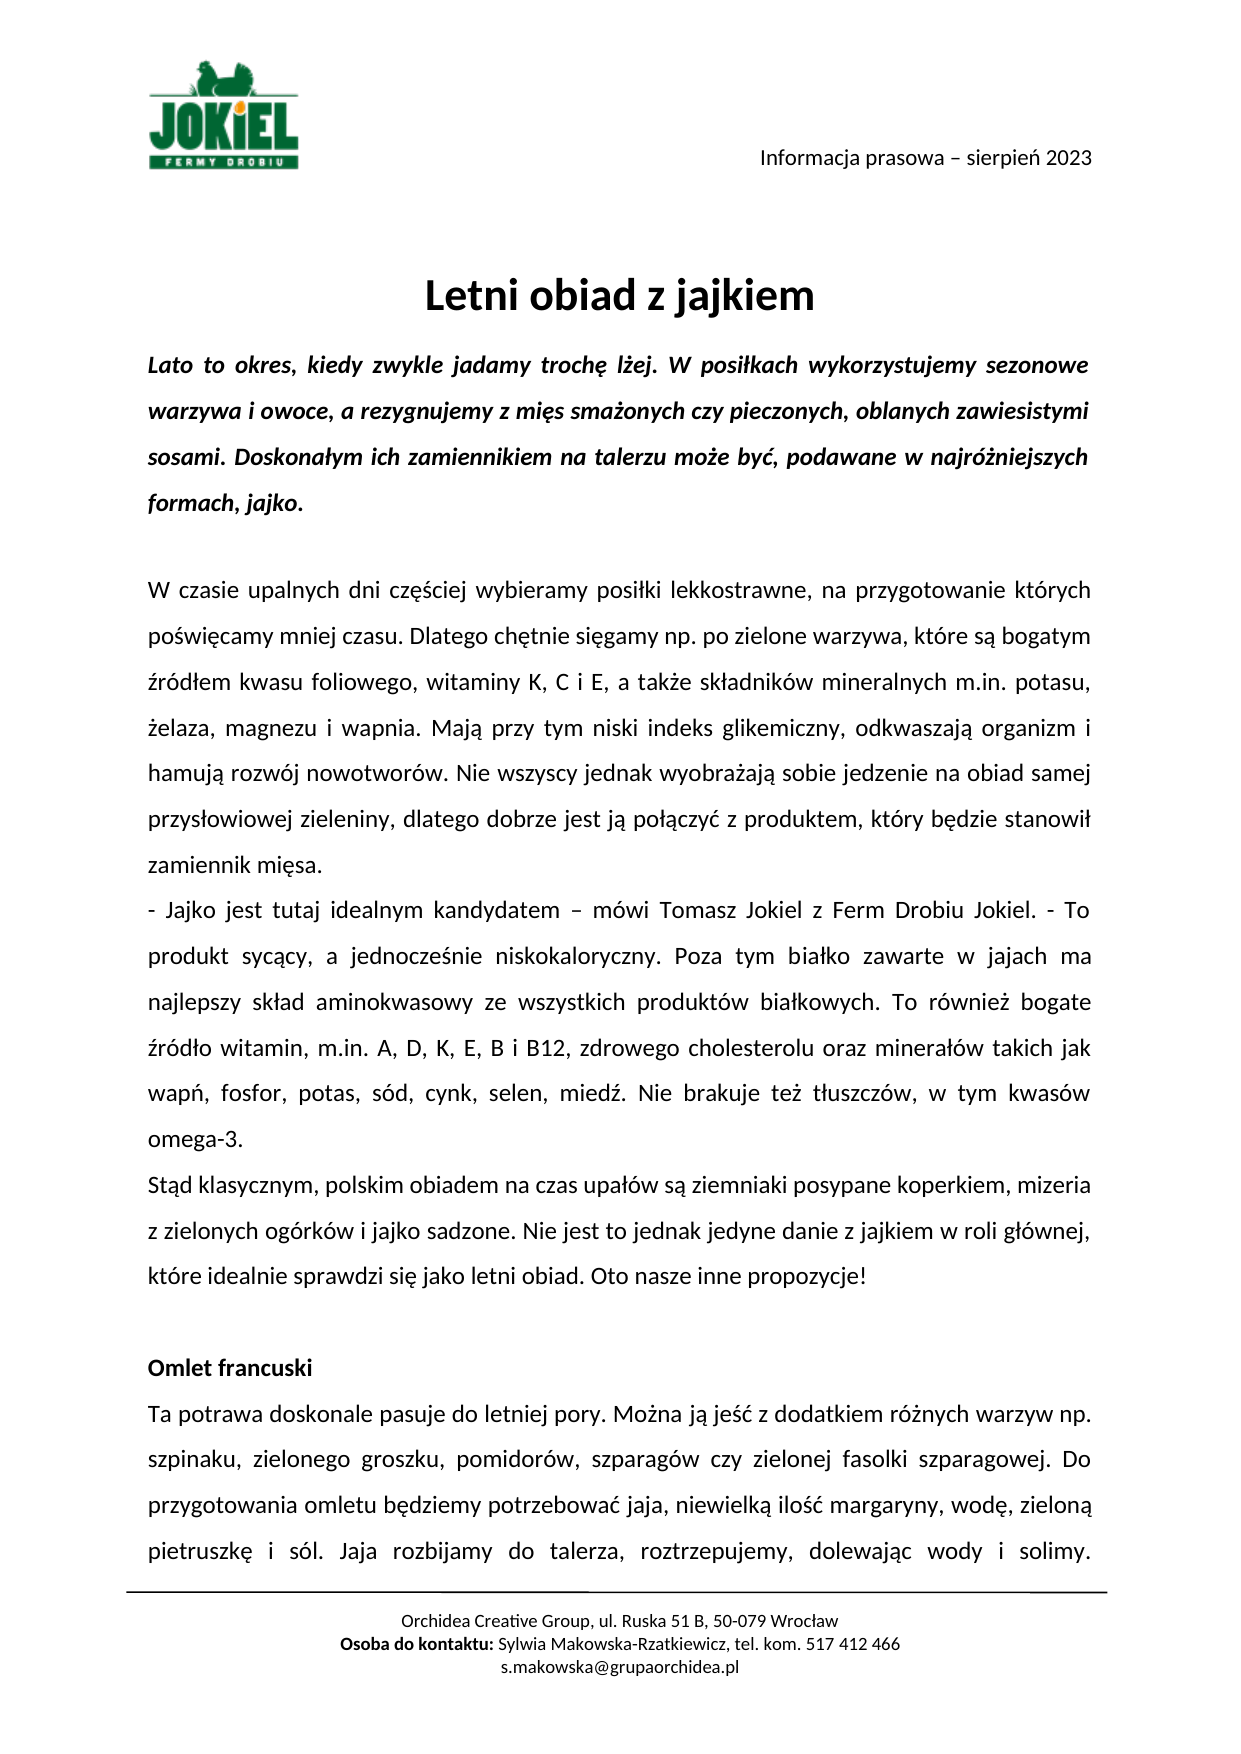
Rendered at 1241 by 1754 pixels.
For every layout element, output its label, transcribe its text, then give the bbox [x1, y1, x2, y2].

text Stąd klasycznym, polskim obiadem na czas upałów są ziemniaki posypane koperkiem, mizeria z zielonych ogórków i jajko sadzone. Nie jest to jednak jedyne danie z jajkiem w roli głównej, które idealnie sprawdzi się jako letni obiad. Oto nasze inne propozycje! [148, 1169, 1092, 1291]
text Omlet francuski [148, 1352, 1092, 1382]
picture [126, 48, 322, 193]
text - Jajko jest tutaj idealnym kandydatem – mówi Tomasz Jokiel z Ferm Drobiu Jokiel. - To produkt sycący, a jednocześnie niskokaloryczny. Poza tym białko zawarte w jajach ma najlepszy skład aminokwasowy ze wszystkich produktów białkowych. To również bogate źródło witamin, m.in. A, D, K, E, B i B12, zdrowego cholesterolu oraz minerałów takich jak wapń, fosfor, potas, sód, cynk, selen, miedź. Nie brakuje też tłuszczów, w tym kwasów omega-3. [148, 895, 1092, 1154]
text Lato to okres, kiedy zwykle jadamy trochę lżej. W posiłkach wykorzystujemy sezonowe warzywa i owoce, a rezygnujemy z mięs smażonych czy pieczonych, oblanych zawiesistymi sosami. Doskonałym ich zamiennikiem na talerzu może być, podawane w najróżniejszych formach, jajko. [148, 350, 1092, 517]
text Letni obiad z jajkiem [148, 266, 1092, 322]
text W czasie upalnych dni częściej wybieramy posiłki lekkostrawne, na przygotowanie których poświęcamy mniej czasu. Dlatego chętnie sięgamy np. po zielone warzywa, które są bogatym źródłem kwasu foliowego, witaminy K, C i E, a także składników mineralnych m.in. potasu, żelaza, magnezu i wapnia. Mają przy tym niski indeks glikemiczny, odkwaszają organizm i hamują rozwój nowotworów. Nie wszyscy jednak wyobrażają sobie jedzenie na obiad samej przysłowiowej zieleniny, dlatego dobrze jest ją połączyć z produktem, który będzie stanowił zamiennik mięsa. [148, 574, 1092, 879]
